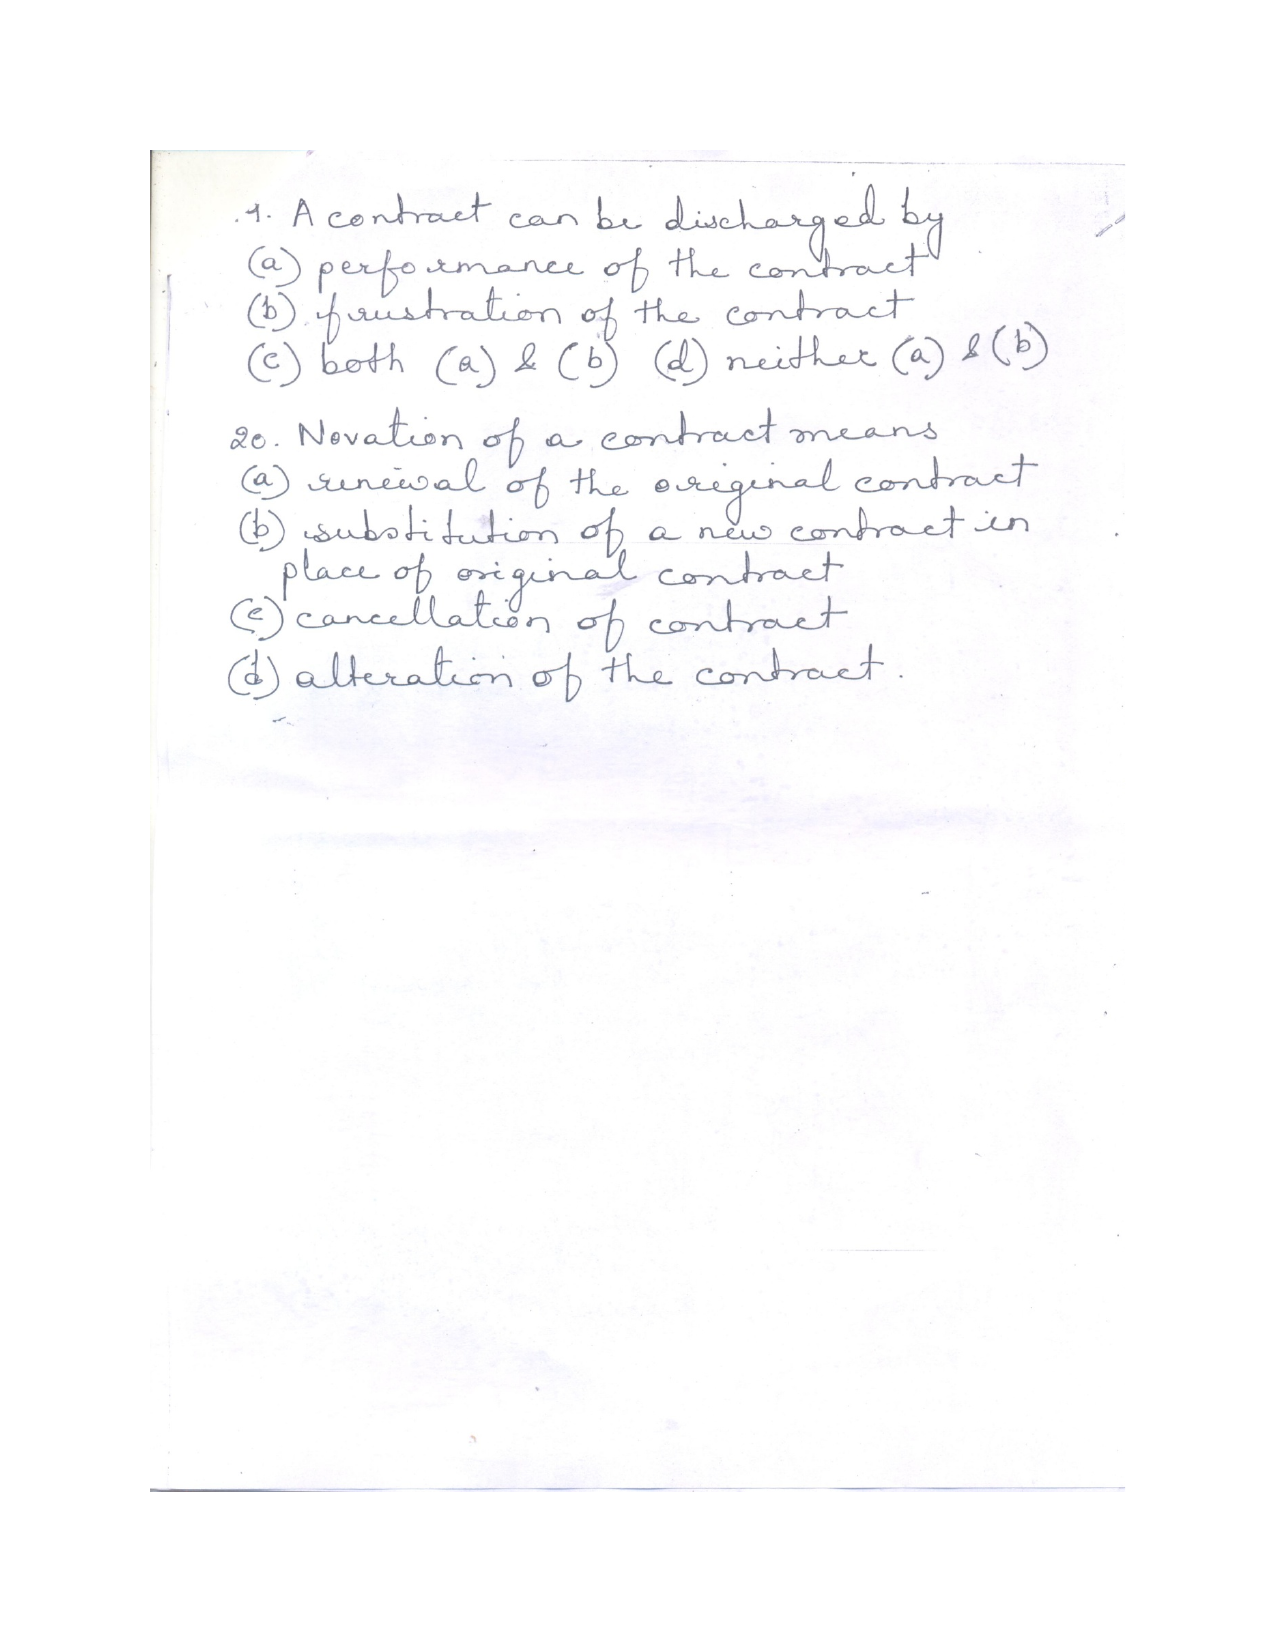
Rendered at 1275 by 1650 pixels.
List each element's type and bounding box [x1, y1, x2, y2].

picture [150, 150, 1125, 1492]
